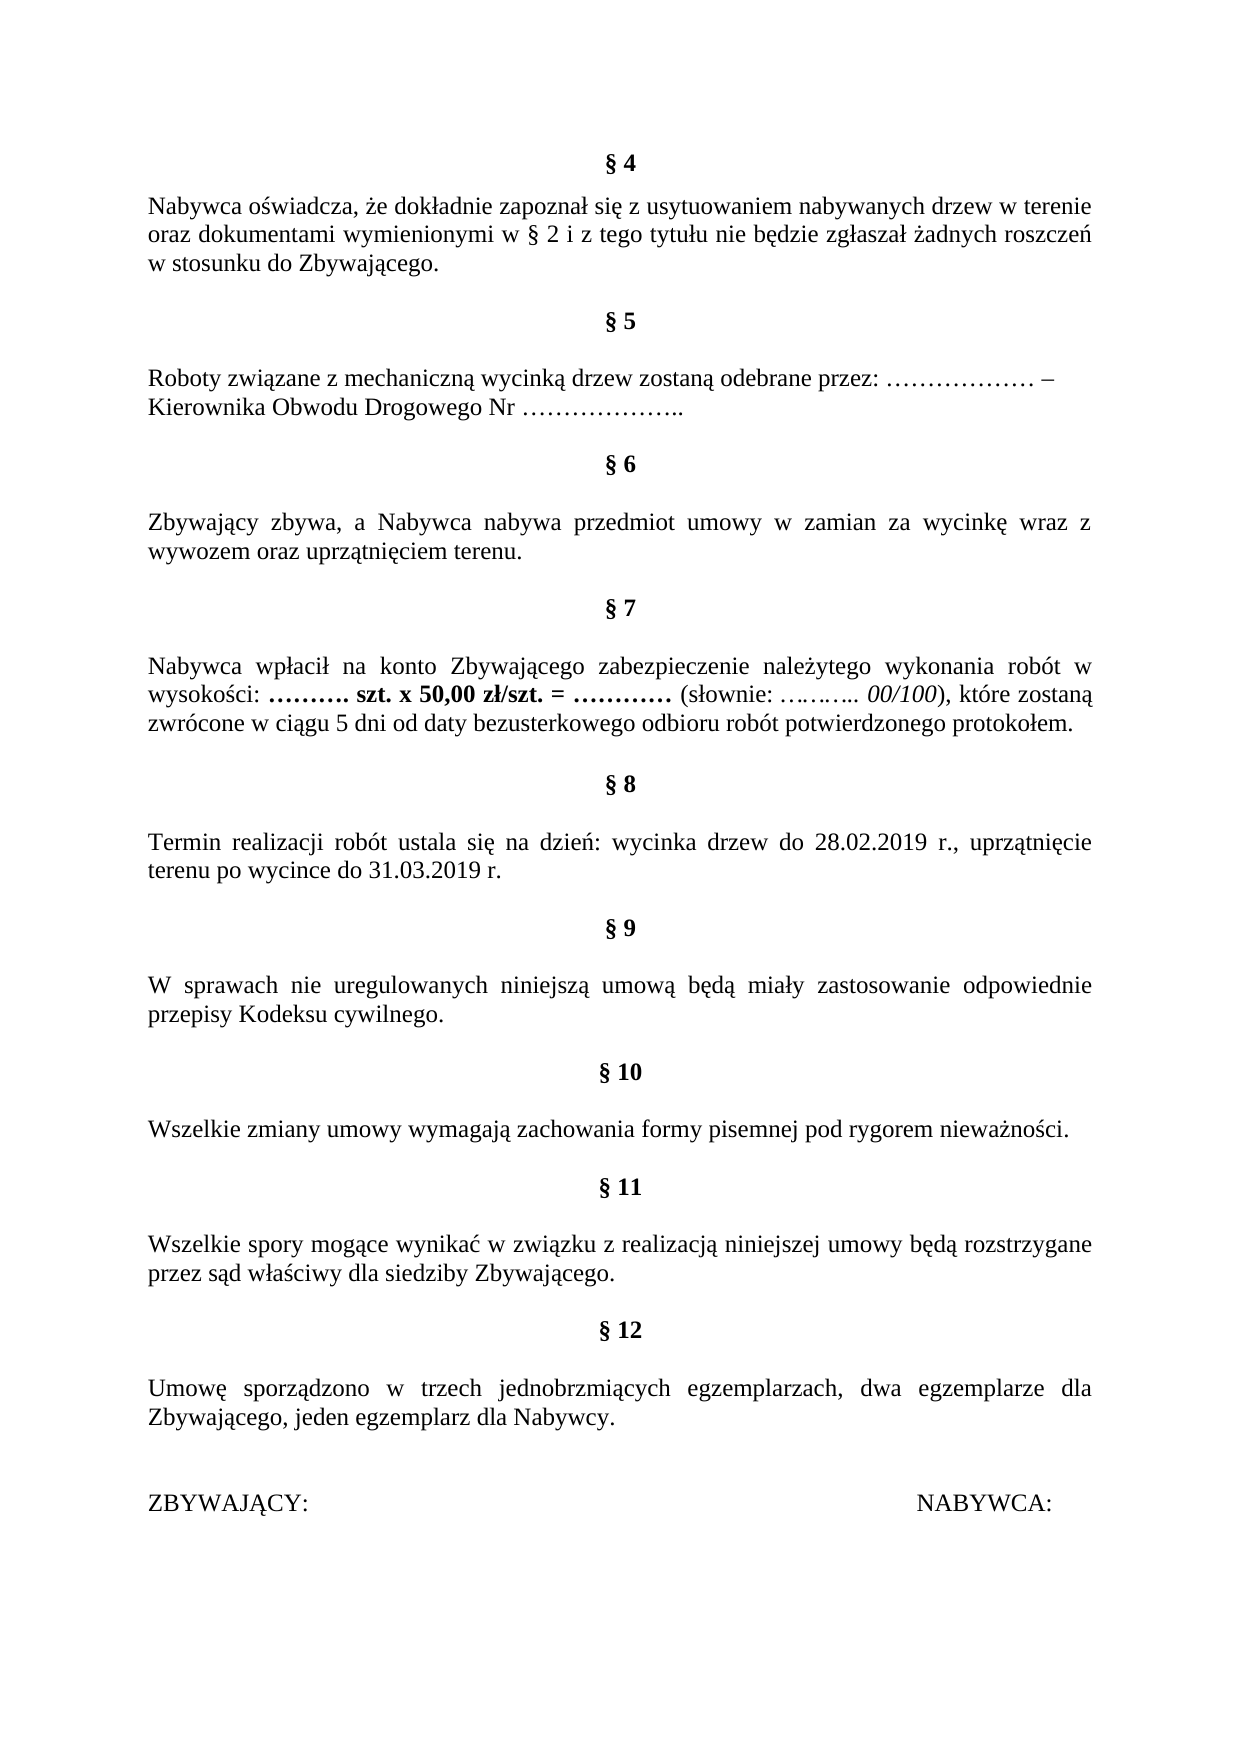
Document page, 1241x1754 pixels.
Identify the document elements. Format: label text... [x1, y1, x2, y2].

text § 9 [148, 913, 1093, 942]
subtitle Zbywający zbywa, a Nabywca nabywa przedmiot umowy w zamian za wycinkę wraz z wywozem oraz uprzątnięciem terenu. [148, 507, 1093, 564]
subtitle § 4 [148, 148, 1093, 176]
text Wszelkie spory mogące wynikać w związku z realizacją niniejszej umowy będą rozstrzygane przez sąd właściwy dla siedziby Zbywającego. [148, 1229, 1093, 1287]
text § 10 [148, 1057, 1093, 1085]
text § 6 [148, 449, 1093, 478]
subtitle Nabywca wpłacił na konto Zbywającego zabezpieczenie należytego wykonania robót w wysokości: ………. szt. x 50,00 zł/szt. = ………… (słownie: ……….. 00/100), które zostaną zwrócone w ciągu 5 dni od daty bezusterkowego odbioru robót potwierdzonego protokołem. [148, 651, 1093, 737]
text Termin realizacji robót ustala się na dzień: wycinka drzew do 28.02.2019 r., uprzątnięcie terenu po wycince do 31.03.2019 r. [148, 827, 1093, 884]
text § 12 [148, 1315, 1093, 1344]
text ZBYWAJĄCY: NABYWCA: [148, 1488, 1093, 1517]
text Roboty związane z mechaniczną wycinką drzew zostaną odebrane przez: ……………… – Kierownika Obwodu Drogowego Nr ……………….. [148, 363, 1093, 421]
subtitle Nabywca oświadcza, że dokładnie zapoznał się z usytuowaniem nabywanych drzew w terenie oraz dokumentami wymienionymi w § 2 i z tego tytułu nie będzie zgłaszał żadnych roszczeń w stosunku do Zbywającego. [148, 191, 1093, 277]
text § 7 [148, 593, 1093, 622]
text § 8 [148, 769, 1093, 798]
text Wszelkie zmiany umowy wymagają zachowania formy pisemnej pod rygorem nieważności. [148, 1114, 1093, 1143]
text Umowę sporządzono w trzech jednobrzmiących egzemplarzach, dwa egzemplarze dla Zbywającego, jeden egzemplarz dla Nabywcy. [148, 1373, 1093, 1430]
subtitle § 5 [148, 306, 1093, 334]
text § 11 [148, 1172, 1093, 1200]
text W sprawach nie uregulowanych niniejszą umową będą miały zastosowanie odpowiednie przepisy Kodeksu cywilnego. [148, 970, 1093, 1028]
